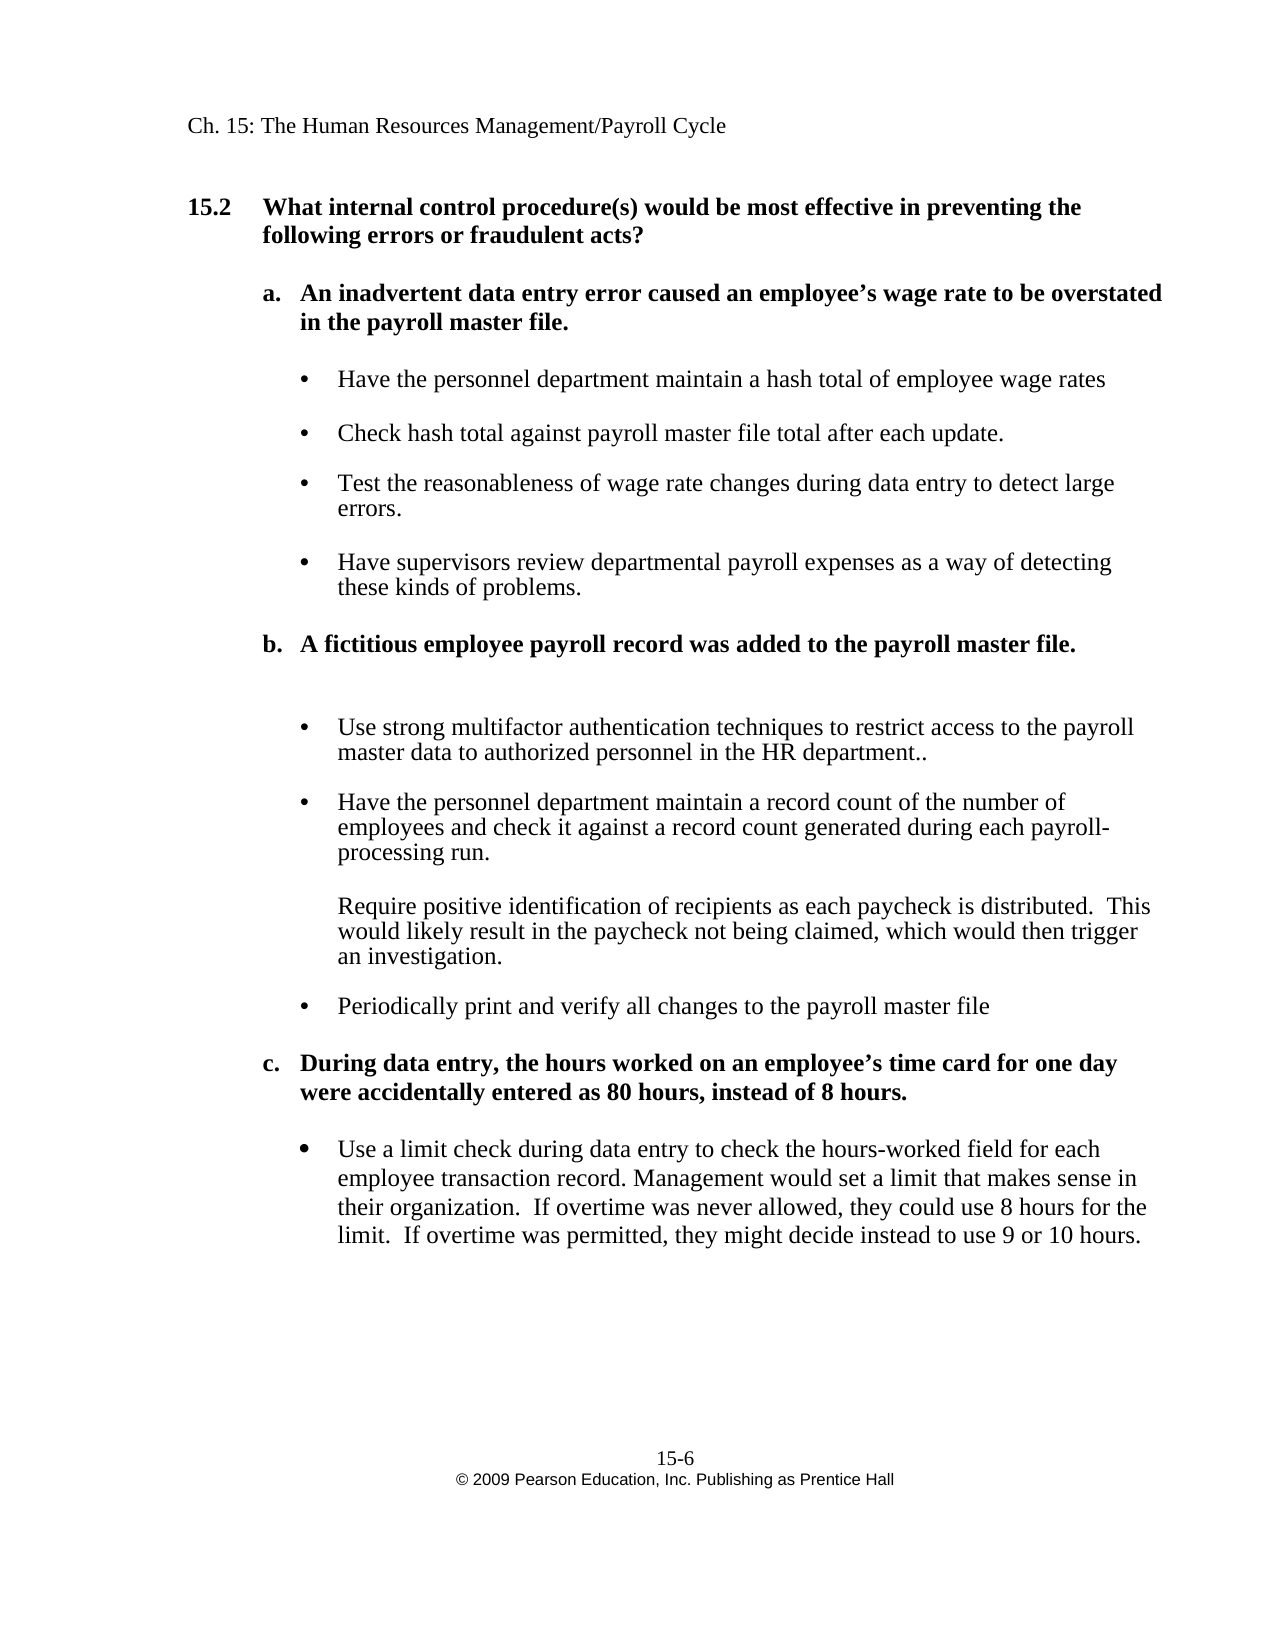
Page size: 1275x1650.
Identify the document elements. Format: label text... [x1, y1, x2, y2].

list Have supervisors review departmental payroll expenses as a way of detecting these kinds of problems. [300, 550, 1162, 600]
list Test the reasonableness of wage rate changes during data entry to detect large errors. [300, 472, 1162, 522]
text Require positive identification of recipients as each paycheck is distributed. This would likely result in the paycheck not being claimed, which would then trigger an investigation. [337, 894, 1162, 969]
text b. A fictitious employee payroll record was added to the payroll master file. [262, 629, 1162, 658]
list Periodically print and verify all changes to the payroll master file [300, 994, 1162, 1019]
list Have the personnel department maintain a hash total of employee wage rates [300, 364, 1162, 393]
list Use strong multifactor authentication techniques to restrict access to the payroll master data to authorized personnel in the HR department.. [300, 715, 1162, 765]
list Have the personnel department maintain a record count of the number of employees and check it against a record count generated during each payroll-processing run. [300, 790, 1162, 865]
text c. During data entry, the hours worked on an employee’s time card for one day were accidentally entered as 80 hours, instead of 8 hours. [262, 1048, 1162, 1105]
text a. An inadvertent data entry error caused an employee’s wage rate to be overstated in the payroll master file. [262, 278, 1162, 335]
list Check hash total against payroll master file total after each update. [300, 422, 1162, 447]
list Use a limit check during data entry to check the hours-worked field for each employee transaction record. Management would set a limit that makes sense in their organization. If overtime was never allowed, they could use 8 hours for the limit. If overtime was permitted, they might decide instead to use 9 or 10 hours. [300, 1134, 1162, 1249]
text 15.2 What internal control procedure(s) would be most effective in preventing the following errors or fraudulent acts? [187, 192, 1162, 249]
